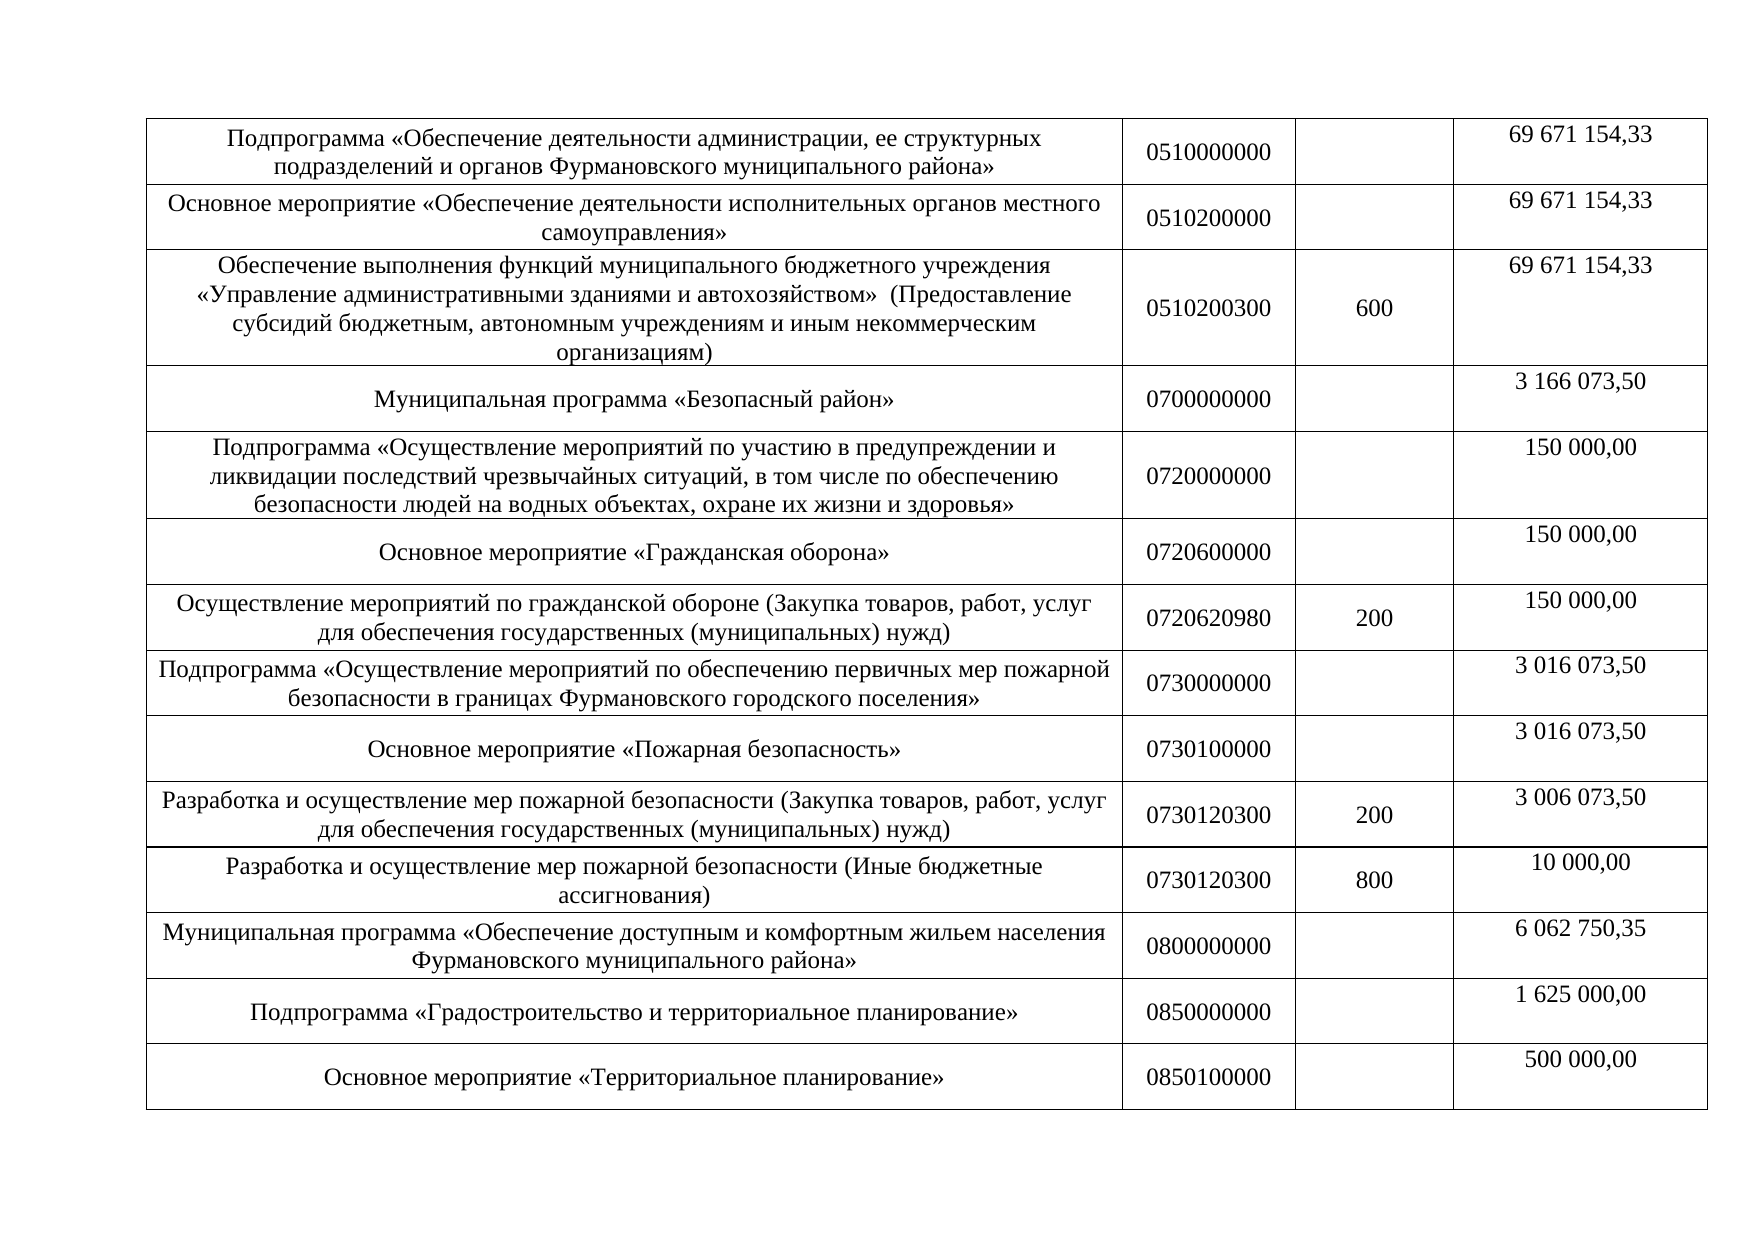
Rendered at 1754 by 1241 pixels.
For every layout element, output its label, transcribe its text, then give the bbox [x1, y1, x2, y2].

table_cell Муниципальная программа «Безопасный район» [147, 366, 1122, 431]
table_cell 0730120300 [1123, 848, 1295, 912]
table_cell 0730100000 [1123, 716, 1295, 781]
table_cell 0510200000 [1123, 185, 1295, 249]
table_cell [1296, 913, 1453, 978]
table_cell Основное мероприятие «Гражданская оборона» [147, 519, 1122, 584]
table_cell 1 625 000,00 [1454, 979, 1707, 1043]
table_cell Обеспечение выполнения функций муниципального бюджетного учреждения «Управление административными зданиями и автохозяйством» (Предоставление субсидий бюджетным, автономным учреждениям и иным некоммерческим организациям) [147, 250, 1122, 365]
table_cell 0720000000 [1123, 432, 1295, 518]
table_cell 0730120300 [1123, 782, 1295, 846]
table_cell 0730000000 [1123, 651, 1295, 715]
table_cell 0850100000 [1123, 1044, 1295, 1109]
table_cell [1296, 1044, 1453, 1109]
table_cell 200 [1296, 585, 1453, 649]
table_cell [1296, 519, 1453, 584]
table_cell 150 000,00 [1454, 519, 1707, 584]
table_cell 69 671 154,33 [1454, 250, 1707, 365]
table_cell 0700000000 [1123, 366, 1295, 431]
table_cell 0800000000 [1123, 913, 1295, 978]
table_cell 0850000000 [1123, 979, 1295, 1043]
table_cell Муниципальная программа «Обеспечение доступным и комфортным жильем населения Фурмановского муниципального района» [147, 913, 1122, 978]
table_cell Основное мероприятие «Обеспечение деятельности исполнительных органов местного самоуправления» [147, 185, 1122, 249]
table_cell 0720600000 [1123, 519, 1295, 584]
table_cell 3 016 073,50 [1454, 651, 1707, 715]
table_cell 3 166 073,50 [1454, 366, 1707, 431]
table_cell [1296, 716, 1453, 781]
table_cell 200 [1296, 782, 1453, 846]
table_cell 6 062 750,35 [1454, 913, 1707, 978]
table_cell 150 000,00 [1454, 432, 1707, 518]
table_cell 69 671 154,33 [1454, 119, 1707, 184]
table_cell 600 [1296, 250, 1453, 365]
table_cell Подпрограмма «Обеспечение деятельности администрации, ее структурных подразделений и органов Фурмановского муниципального района» [147, 119, 1122, 184]
table_cell 69 671 154,33 [1454, 185, 1707, 249]
table_cell Основное мероприятие «Территориальное планирование» [147, 1044, 1122, 1109]
table_cell Разработка и осуществление мер пожарной безопасности (Иные бюджетные ассигнования) [147, 848, 1122, 912]
table_cell 800 [1296, 848, 1453, 912]
table_cell [1296, 185, 1453, 249]
table_cell Осуществление мероприятий по гражданской обороне (Закупка товаров, работ, услуг для обеспечения государственных (муниципальных) нужд) [147, 585, 1122, 649]
table_cell 10 000,00 [1454, 848, 1707, 912]
table_cell 0720620980 [1123, 585, 1295, 649]
table_cell [1296, 366, 1453, 431]
table_cell Разработка и осуществление мер пожарной безопасности (Закупка товаров, работ, услуг для обеспечения государственных (муниципальных) нужд) [147, 782, 1122, 846]
table_cell Подпрограмма «Осуществление мероприятий по обеспечению первичных мер пожарной безопасности в границах Фурмановского городского поселения» [147, 651, 1122, 715]
table_cell [1296, 432, 1453, 518]
table_cell [1296, 979, 1453, 1043]
table_cell Основное мероприятие «Пожарная безопасность» [147, 716, 1122, 781]
table_cell 500 000,00 [1454, 1044, 1707, 1109]
table_cell [1296, 651, 1453, 715]
table_cell 0510000000 [1123, 119, 1295, 184]
table_cell 150 000,00 [1454, 585, 1707, 649]
table_cell 0510200300 [1123, 250, 1295, 365]
table_cell 3 006 073,50 [1454, 782, 1707, 846]
table_cell Подпрограмма «Осуществление мероприятий по участию в предупреждении и ликвидации последствий чрезвычайных ситуаций, в том числе по обеспечению безопасности людей на водных объектах, охране их жизни и здоровья» [147, 432, 1122, 518]
table_cell Подпрограмма «Градостроительство и территориальное планирование» [147, 979, 1122, 1043]
table_cell [1296, 119, 1453, 184]
table_cell 3 016 073,50 [1454, 716, 1707, 781]
